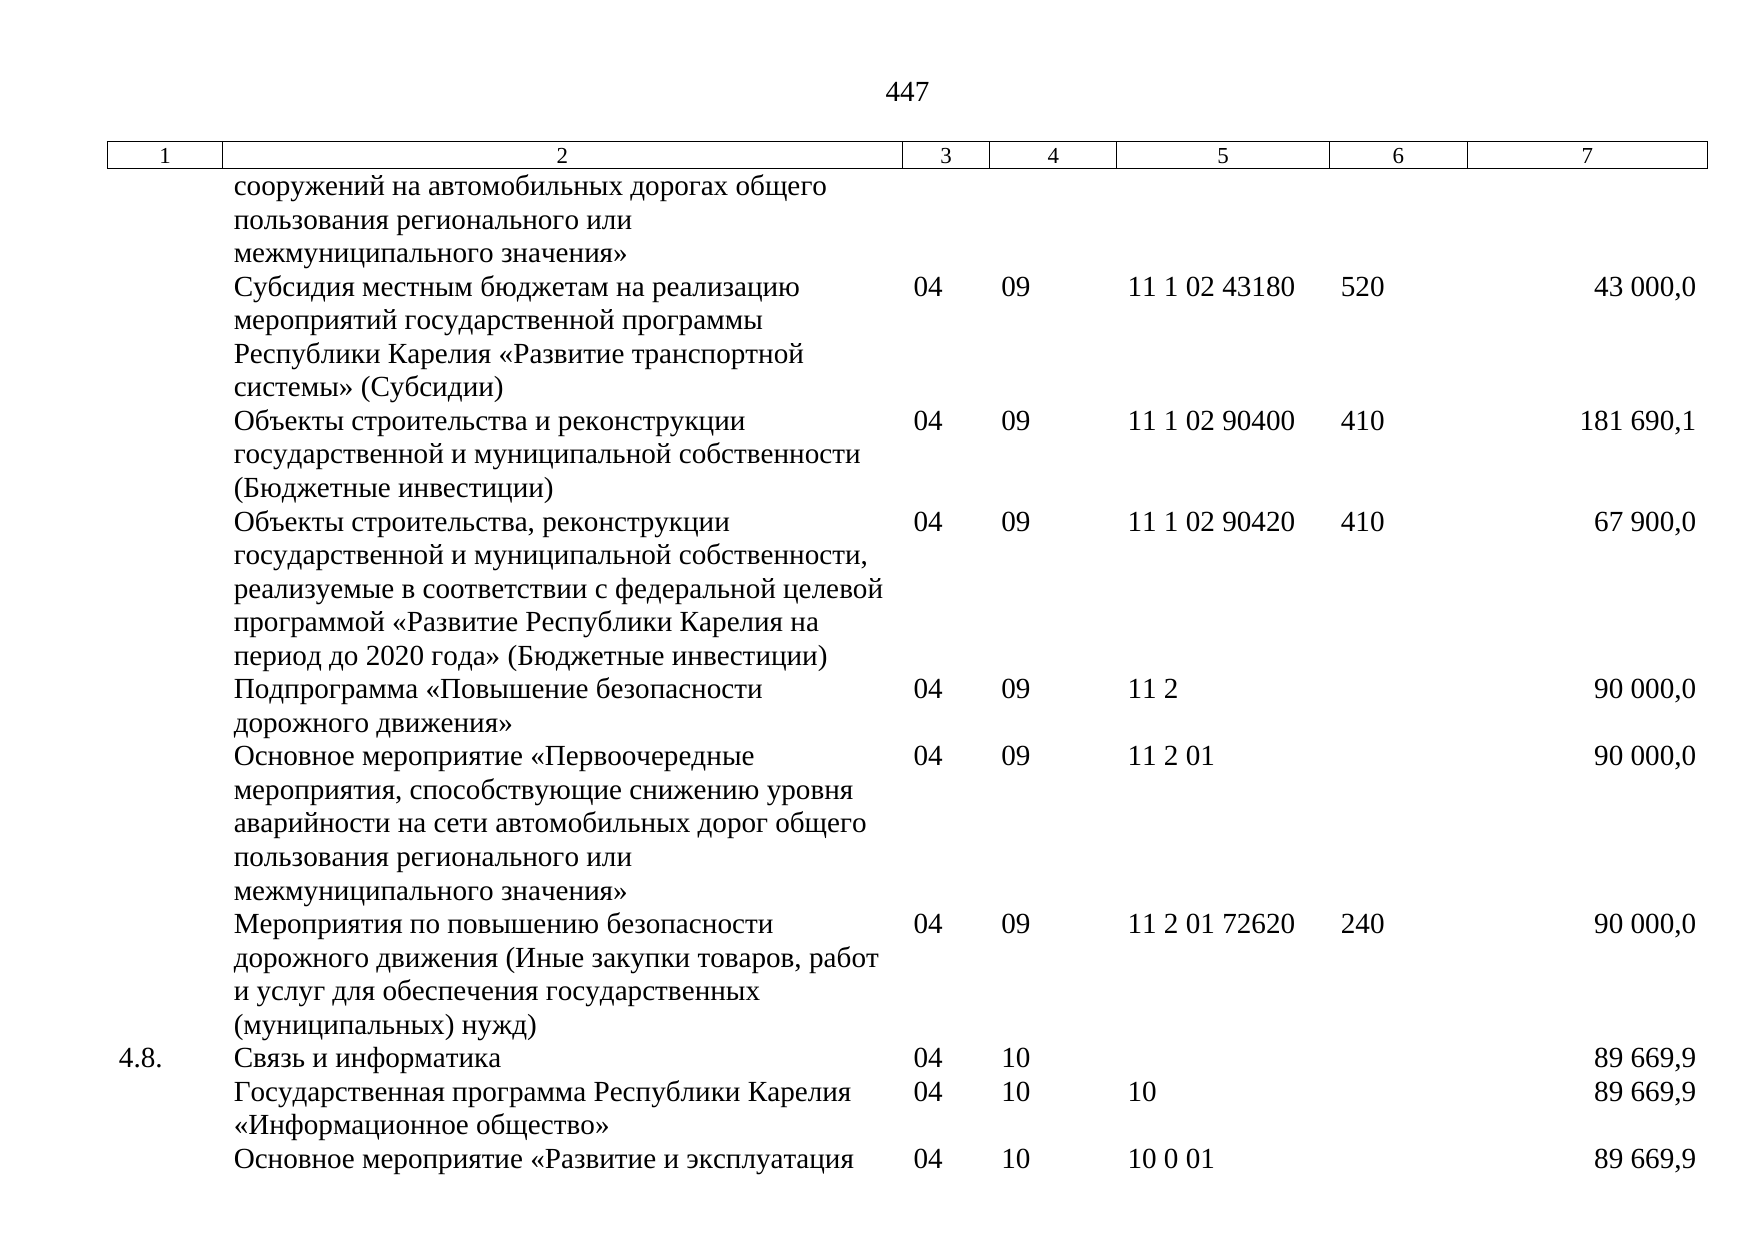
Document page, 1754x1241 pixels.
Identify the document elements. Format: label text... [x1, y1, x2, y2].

table_header 7 [1468, 142, 1707, 168]
table_header 5 [1117, 142, 1329, 168]
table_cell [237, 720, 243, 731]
table_header 3 [903, 142, 989, 168]
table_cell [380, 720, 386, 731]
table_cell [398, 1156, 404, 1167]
table_header 4 [990, 142, 1116, 168]
table_header 2 [223, 142, 902, 168]
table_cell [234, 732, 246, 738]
table_header 1 [108, 142, 222, 168]
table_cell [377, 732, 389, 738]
table_header 6 [1330, 142, 1467, 168]
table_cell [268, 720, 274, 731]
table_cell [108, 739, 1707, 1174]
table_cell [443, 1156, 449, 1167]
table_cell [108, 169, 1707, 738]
